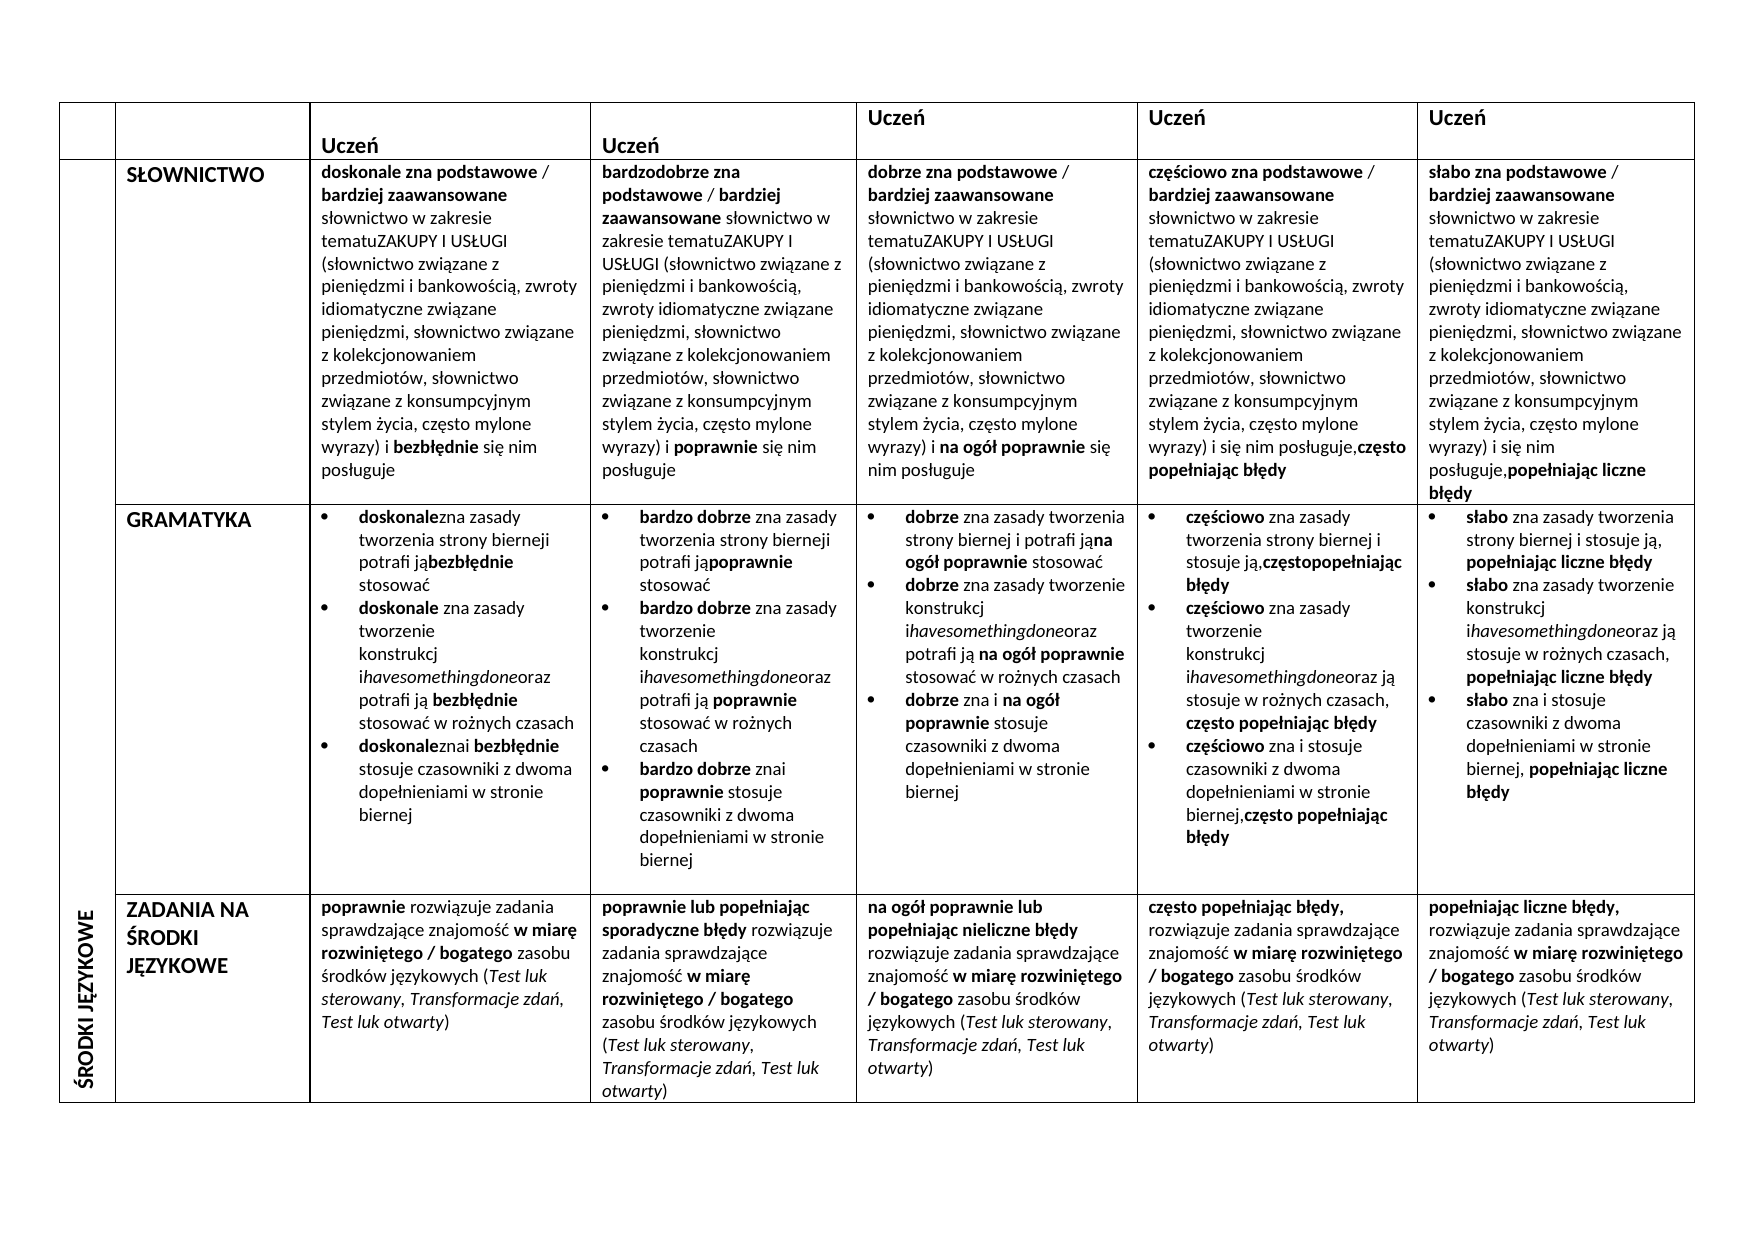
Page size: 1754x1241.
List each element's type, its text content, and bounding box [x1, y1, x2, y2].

table_cell na ogół poprawnie lub popełniając nieliczne błędy rozwiązuje zadania sprawdzające znajomość w miarę rozwiniętego / bogatego zasobu środków językowych (Test luk sterowany, Transformacje zdań, Test luk otwarty) [857, 895, 1137, 1102]
table_cell dobrze zna zasady tworzenia strony biernej i potrafi jąna ogół poprawnie stosować dobrze zna zasady tworzenie konstrukcjihavesomethingdoneoraz potrafi ją na ogół poprawnie stosować w rożnych czasach dobrze zna i na ogół poprawnie stosuje czasowniki z dwoma dopełnieniami w stronie biernej [857, 505, 1137, 894]
table_cell częściowo zna podstawowe / bardziej zaawansowane słownictwo w zakresie tematuZAKUPY I USŁUGI (słownictwo związane z pieniędzmi i bankowością, zwroty idiomatyczne związane pieniędzmi, słownictwo związane z kolekcjonowaniem przedmiotów, słownictwo związane z konsumpcyjnym stylem życia, często mylone wyrazy) i się nim posługuje,często popełniając błędy [1138, 160, 1417, 504]
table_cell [591, 103, 856, 159]
table_cell poprawnie rozwiązuje zadania sprawdzające znajomość w miarę rozwiniętego / bogatego zasobu środków językowych (Test luk sterowany, Transformacje zdań, Test luk otwarty) [311, 895, 590, 1102]
table_cell bardzodobrze zna podstawowe / bardziej zaawansowane słownictwo w zakresie tematuZAKUPY I USŁUGI (słownictwo związane z pieniędzmi i bankowością, zwroty idiomatyczne związane pieniędzmi, słownictwo związane z kolekcjonowaniem przedmiotów, słownictwo związane z konsumpcyjnym stylem życia, często mylone wyrazy) i poprawnie się nim posługuje [591, 160, 856, 504]
table_cell częściowo zna zasady tworzenia strony biernej i stosuje ją,częstopopełniając błędy częściowo zna zasady tworzenie konstrukcjihavesomethingdoneoraz ją stosuje w rożnych czasach, często popełniając błędy częściowo zna i stosuje czasowniki z dwoma dopełnieniami w stronie biernej,często popełniając błędy [1138, 505, 1417, 894]
table_cell ZADANIA NA ŚRODKI JĘZYKOWE [116, 895, 309, 1102]
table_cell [311, 103, 590, 159]
table_cell słabo zna zasady tworzenia strony biernej i stosuje ją, popełniając liczne błędy słabo zna zasady tworzenie konstrukcjihavesomethingdoneoraz ją stosuje w rożnych czasach, popełniając liczne błędy słabo zna i stosuje czasowniki z dwoma dopełnieniami w stronie biernej, popełniając liczne błędy [1418, 505, 1694, 894]
table_cell poprawnie lub popełniając sporadyczne błędy rozwiązuje zadania sprawdzające znajomość w miarę rozwiniętego / bogatego zasobu środków językowych (Test luk sterowany, Transformacje zdań, Test luk otwarty) [591, 895, 856, 1102]
table_cell popełniając liczne błędy, rozwiązuje zadania sprawdzające znajomość w miarę rozwiniętego / bogatego zasobu środków językowych (Test luk sterowany, Transformacje zdań, Test luk otwarty) [1418, 895, 1694, 1102]
table_cell [60, 103, 115, 159]
table_cell OCENA DOBRA Uczeń [857, 103, 1137, 159]
table_cell GRAMATYKA [116, 505, 309, 894]
table_cell często popełniając błędy, rozwiązuje zadania sprawdzające znajomość w miarę rozwiniętego / bogatego zasobu środków językowych (Test luk sterowany, Transformacje zdań, Test luk otwarty) [1138, 895, 1417, 1102]
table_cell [1418, 103, 1694, 159]
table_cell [1138, 103, 1417, 159]
table_cell słabo zna podstawowe / bardziej zaawansowane słownictwo w zakresie tematuZAKUPY I USŁUGI (słownictwo związane z pieniędzmi i bankowością, zwroty idiomatyczne związane pieniędzmi, słownictwo związane z kolekcjonowaniem przedmiotów, słownictwo związane z konsumpcyjnym stylem życia, często mylone wyrazy) i się nim posługuje,popełniając liczne błędy [1418, 160, 1694, 504]
table_cell dobrze zna podstawowe / bardziej zaawansowane słownictwo w zakresie tematuZAKUPY I USŁUGI (słownictwo związane z pieniędzmi i bankowością, zwroty idiomatyczne związane pieniędzmi, słownictwo związane z kolekcjonowaniem przedmiotów, słownictwo związane z konsumpcyjnym stylem życia, często mylone wyrazy) i na ogół poprawnie się nim posługuje [857, 160, 1137, 504]
table_cell SŁOWNICTWO [116, 160, 309, 504]
table_cell doskonale zna podstawowe / bardziej zaawansowane słownictwo w zakresie tematuZAKUPY I USŁUGI (słownictwo związane z pieniędzmi i bankowością, zwroty idiomatyczne związane pieniędzmi, słownictwo związane z kolekcjonowaniem przedmiotów, słownictwo związane z konsumpcyjnym stylem życia, często mylone wyrazy) i bezbłędnie się nim posługuje [311, 160, 590, 504]
table_cell ŚRODKI JĘZYKOWE [60, 160, 115, 1102]
table_cell doskonalezna zasady tworzenia strony bierneji potrafi jąbezbłędnie stosować doskonale zna zasady tworzenie konstrukcjihavesomethingdoneoraz potrafi ją bezbłędnie stosować w rożnych czasach doskonaleznai bezbłędnie stosuje czasowniki z dwoma dopełnieniami w stronie biernej [311, 505, 590, 894]
table_cell bardzo dobrze zna zasady tworzenia strony bierneji potrafi jąpoprawnie stosować bardzo dobrze zna zasady tworzenie konstrukcjihavesomethingdoneoraz potrafi ją poprawnie stosować w rożnych czasach bardzo dobrze znai poprawnie stosuje czasowniki z dwoma dopełnieniami w stronie biernej [591, 505, 856, 894]
table_cell [116, 103, 309, 159]
